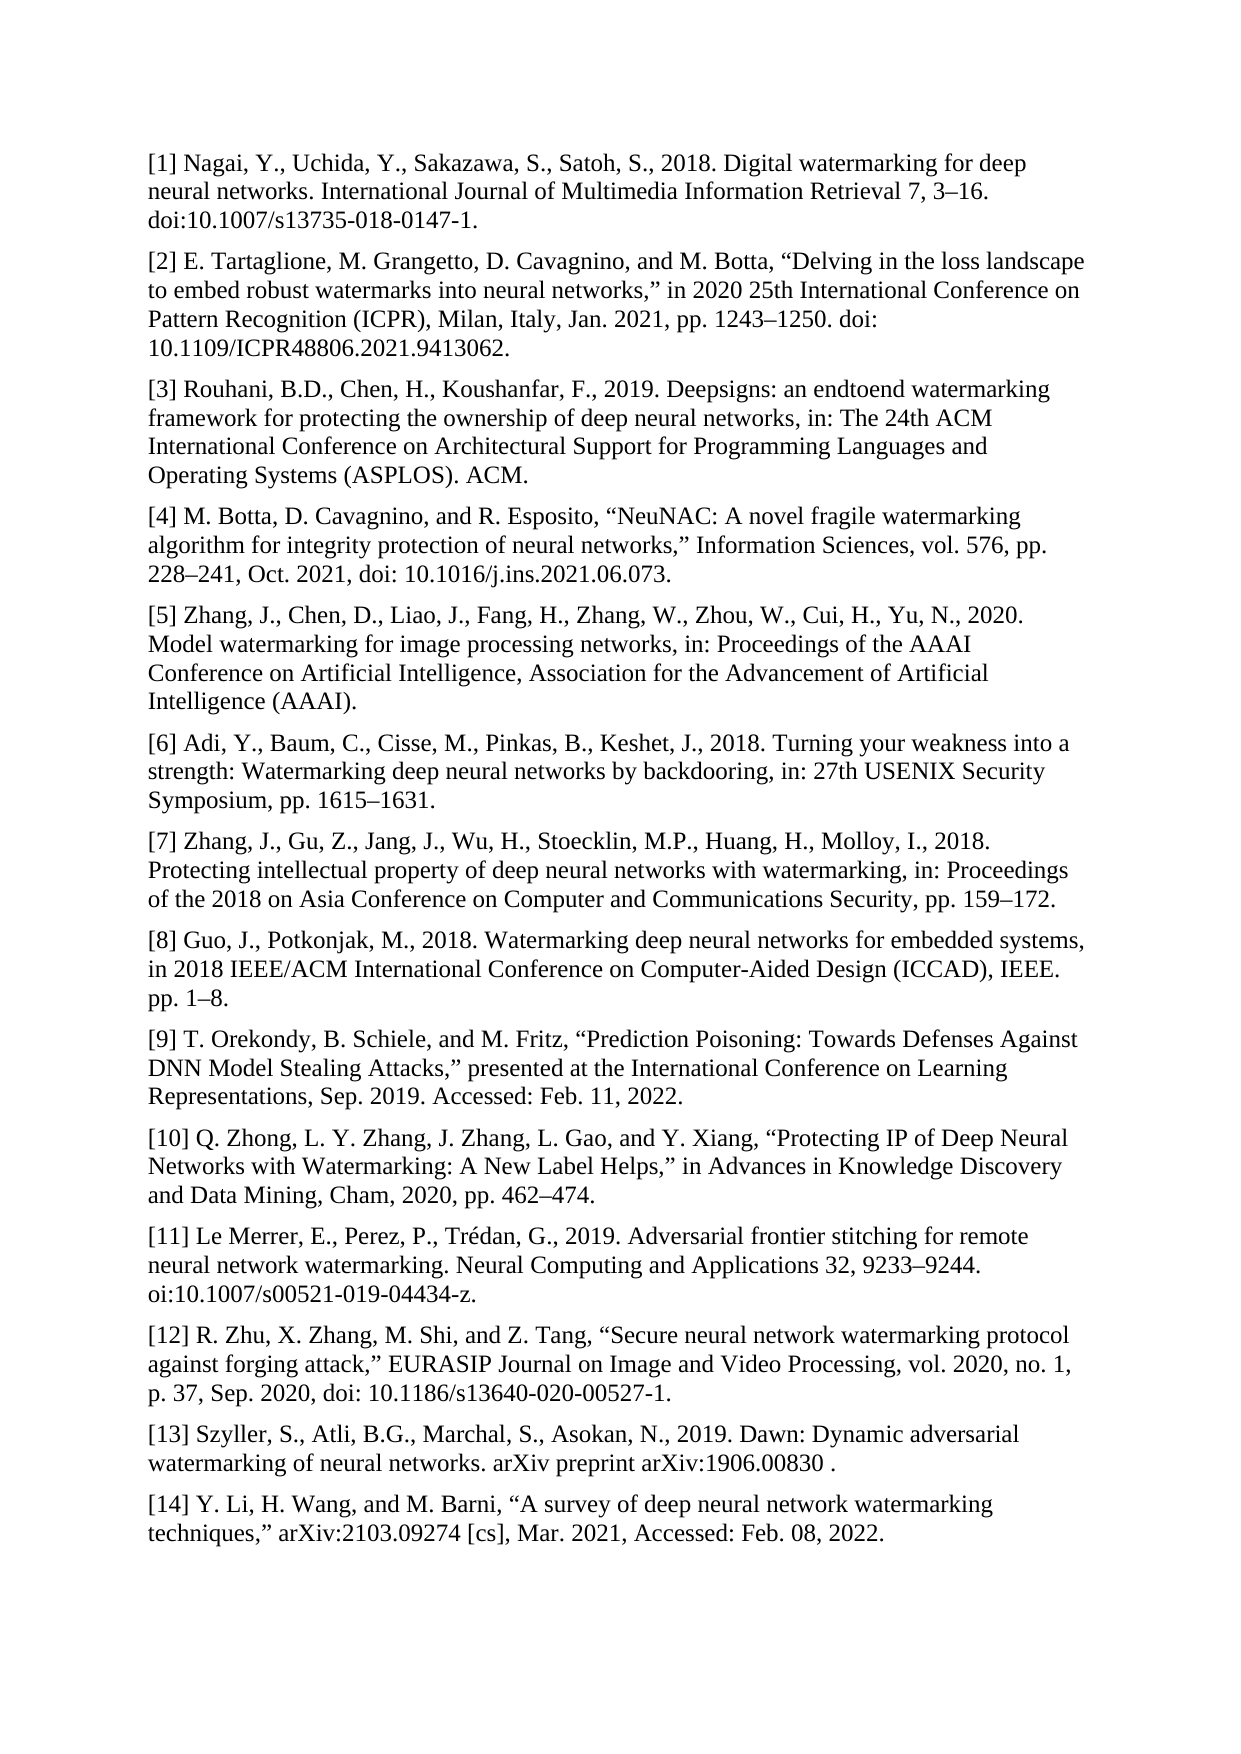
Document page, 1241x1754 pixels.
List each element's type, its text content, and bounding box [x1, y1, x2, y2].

text [10] Q. Zhong, L. Y. Zhang, J. Zhang, L. Gao, and Y. Xiang, “Protecting IP of Deep Neural Networks with Watermarking: A New Label Helps,” in Advances in Knowledge Discovery and Data Mining, Cham, 2020, pp. 462–474. [148, 1123, 1093, 1209]
text [14] Y. Li, H. Wang, and M. Barni, “A survey of deep neural network watermarking techniques,” arXiv:2103.09274 [cs], Mar. 2021, Accessed: Feb. 08, 2022. [148, 1489, 1093, 1546]
text [3] Rouhani, B.D., Chen, H., Koushanfar, F., 2019. Deepsigns: an endtoend watermarking framework for protecting the ownership of deep neural networks, in: The 24th ACM International Conference on Architectural Support for Programming Languages and Operating Systems (ASPLOS). ACM. [148, 374, 1093, 489]
text [4] M. Botta, D. Cavagnino, and R. Esposito, “NeuNAC: A novel fragile watermarking algorithm for integrity protection of neural networks,” Information Sciences, vol. 576, pp. 228–241, Oct. 2021, doi: 10.1016/j.ins.2021.06.073. [148, 501, 1093, 588]
text [12] R. Zhu, X. Zhang, M. Shi, and Z. Tang, “Secure neural network watermarking protocol against forging attack,” EURASIP Journal on Image and Video Processing, vol. 2020, no. 1, p. 37, Sep. 2020, doi: 10.1186/s13640-020-00527-1. [148, 1320, 1093, 1406]
text [5] Zhang, J., Chen, D., Liao, J., Fang, H., Zhang, W., Zhou, W., Cui, H., Yu, N., 2020. Model watermarking for image processing networks, in: Proceedings of the AAAI Conference on Artificial Intelligence, Association for the Advancement of Artificial Intelligence (AAAI). [148, 600, 1093, 715]
text [6] Adi, Y., Baum, C., Cisse, M., Pinkas, B., Keshet, J., 2018. Turning your weakness into a strength: Watermarking deep neural networks by backdooring, in: 27th USENIX Security Symposium, pp. 1615–1631. [148, 728, 1093, 814]
text [8] Guo, J., Potkonjak, M., 2018. Watermarking deep neural networks for embedded systems, in 2018 IEEE/ACM International Conference on Computer-Aided Design (ICCAD), IEEE. pp. 1–8. [148, 925, 1093, 1011]
text [1] Nagai, Y., Uchida, Y., Sakazawa, S., Satoh, S., 2018. Digital watermarking for deep neural networks. International Journal of Multimedia Information Retrieval 7, 3–16. doi:10.1007/s13735-018-0147-1. [148, 148, 1093, 234]
text [9] T. Orekondy, B. Schiele, and M. Fritz, “Prediction Poisoning: Towards Defenses Against DNN Model Stealing Attacks,” presented at the International Conference on Learning Representations, Sep. 2019. Accessed: Feb. 11, 2022. [148, 1024, 1093, 1110]
text [11] Le Merrer, E., Perez, P., Trédan, G., 2019. Adversarial frontier stitching for remote neural network watermarking. Neural Computing and Applications 32, 9233–9244. oi:10.1007/s00521-019-04434-z. [148, 1221, 1093, 1308]
text [7] Zhang, J., Gu, Z., Jang, J., Wu, H., Stoecklin, M.P., Huang, H., Molloy, I., 2018. Protecting intellectual property of deep neural networks with watermarking, in: Proceedings of the 2018 on Asia Conference on Computer and Communications Security, pp. 159–172. [148, 826, 1093, 913]
text [13] Szyller, S., Atli, B.G., Marchal, S., Asokan, N., 2019. Dawn: Dynamic adversarial watermarking of neural networks. arXiv preprint arXiv:1906.00830 . [148, 1419, 1093, 1476]
text [2] E. Tartaglione, M. Grangetto, D. Cavagnino, and M. Botta, “Delving in the loss landscape to embed robust watermarks into neural networks,” in 2020 25th International Conference on Pattern Recognition (ICPR), Milan, Italy, Jan. 2021, pp. 1243–1250. doi: 10.1109/ICPR48806.2021.9413062. [148, 246, 1093, 361]
